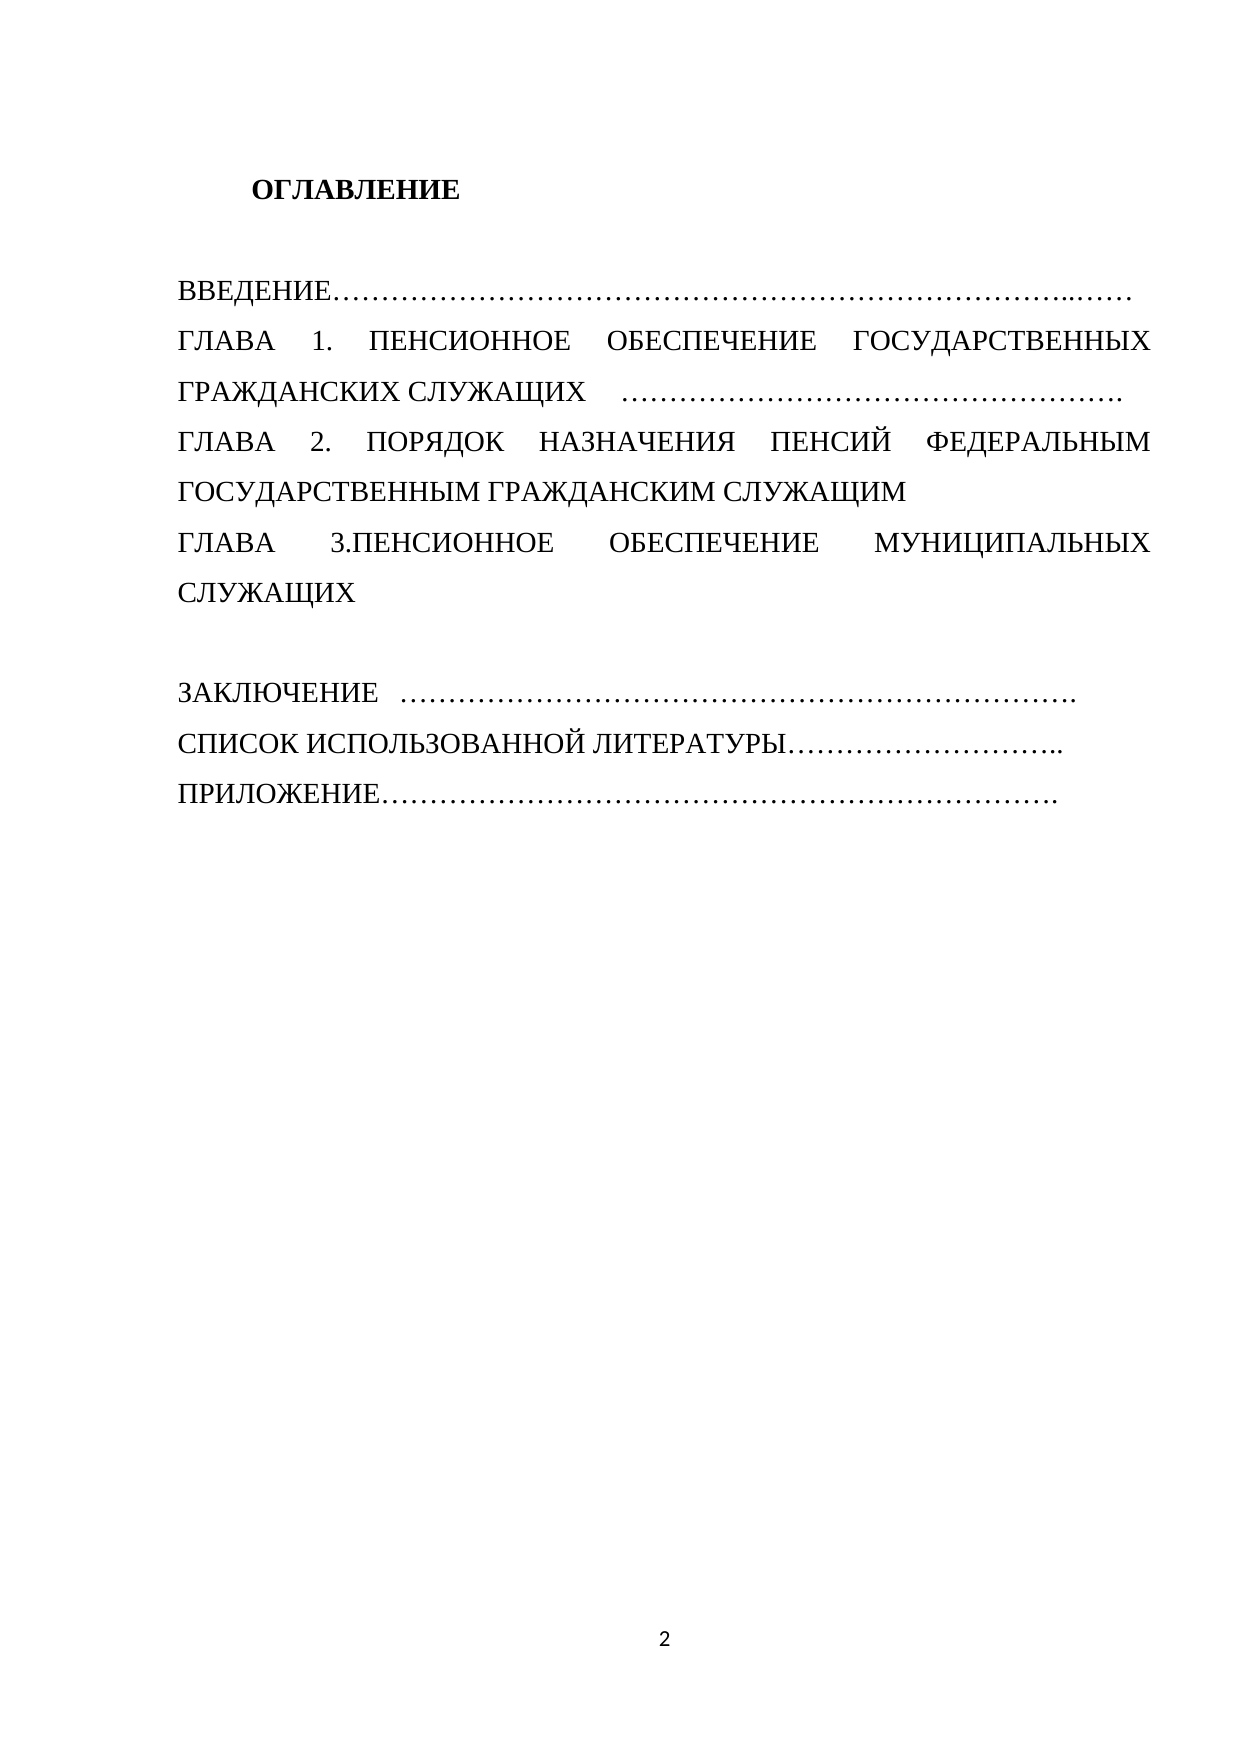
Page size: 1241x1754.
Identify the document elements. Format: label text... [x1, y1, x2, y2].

text ПРИЛОЖЕНИЕ……………………………………………………………. [177, 776, 1152, 810]
text СПИСОК ИСПОЛЬЗОВАННОЙ ЛИТЕРАТУРЫ……………………….. [177, 726, 1152, 759]
text ГЛАВА 3.ПЕНСИОННОЕ ОБЕСПЕЧЕНИЕ МУНИЦИПАЛЬНЫХ СЛУЖАЩИХ [177, 525, 1152, 608]
text ЗАКЛЮЧЕНИЕ ……………………………………………………………. [177, 676, 1152, 709]
text ВВЕДЕНИЕ…………………………………………………………………..…… [177, 273, 1152, 307]
subtitle ОГЛАВЛЕНИЕ [177, 172, 1152, 206]
text ГЛАВА 2. ПОРЯДОК НАЗНАЧЕНИЯ ПЕНСИЙ ФЕДЕРАЛЬНЫМ ГОСУДАРСТВЕННЫМ ГРАЖДАНСКИМ СЛУЖАЩИМ [177, 424, 1152, 508]
text ГЛАВА 1. ПЕНСИОННОЕ ОБЕСПЕЧЕНИЕ ГОСУДАРСТВЕННЫХ ГРАЖДАНСКИХ СЛУЖАЩИХ ……………………………………………. [177, 323, 1152, 407]
